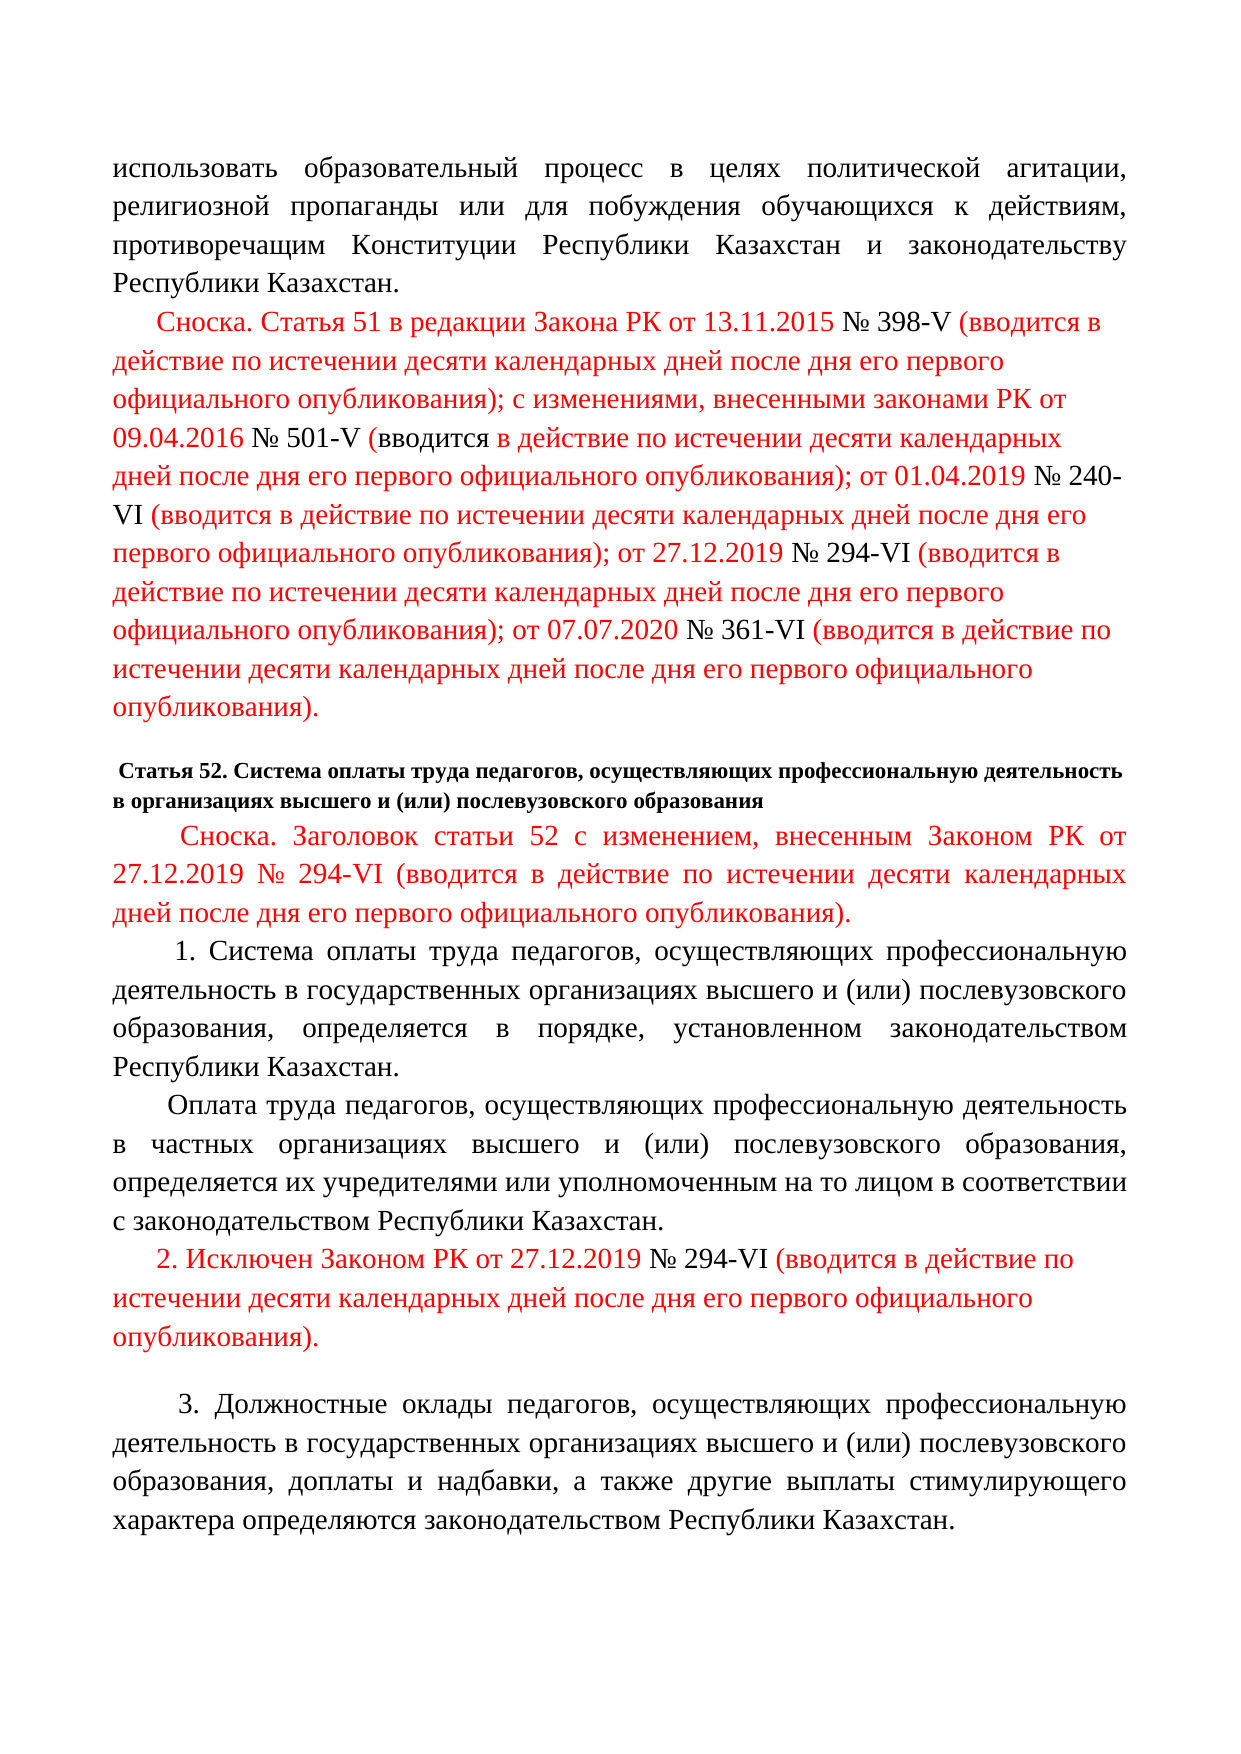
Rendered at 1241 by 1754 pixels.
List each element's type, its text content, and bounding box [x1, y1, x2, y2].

text Сноска. Статья 51 в редакции Закона РК от 13.11.2015 № 398-V (вводится в действие по истечении десяти календарных дней после дня его первого официального опубликования); с изменениями, внесенными законами РК от 09.04.2016 № 501-V (вводится в действие по истечении десяти календарных дней после дня его первого официального опубликования); от 01.04.2019 № 240-VI (вводится в действие по истечении десяти календарных дней после дня его первого официального опубликования); от 27.12.2019 № 294-VI (вводится в действие по истечении десяти календарных дней после дня его первого официального опубликования); от 07.07.2020 № 361-VI (вводится в действие по истечении десяти календарных дней после дня его первого официального опубликования). [112, 304, 1128, 753]
text 2. Исключен Законом РК от 27.12.2019 № 294-VI (вводится в действие по истечении десяти календарных дней после дня его первого официального опубликования). [112, 1242, 1128, 1382]
text Оплата труда педагогов, осуществляющих профессиональную деятельность в частных организациях высшего и (или) послевузовского образования, определяется их учредителями или уполномоченным на то лицом в соответствии с законодательством Республики Казахстан. [112, 1087, 1128, 1237]
text Сноска. Заголовок статьи 52 с изменением, внесенным Законом РК от 27.12.2019 № 294-VI (вводится в действие по истечении десяти календарных дней после дня его первого официального опубликования). [112, 818, 1128, 928]
text 1. Система оплаты труда педагогов, осуществляющих профессиональную деятельность в государственных организациях высшего и (или) послевузовского образования, определяется в порядке, установленном законодательством Республики Казахстан. [112, 933, 1128, 1082]
text 3. Должностные оклады педагогов, осуществляющих профессиональную деятельность в государственных организациях высшего и (или) послевузовского образования, доплаты и надбавки, а также другие выплаты стимулирующего характера определяются законодательством Республики Казахстан. [112, 1386, 1128, 1535]
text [112, 150, 1128, 299]
text Статья 52. Система оплаты труда педагогов, осуществляющих профессиональную деятельность в организациях высшего и (или) послевузовского образования [112, 757, 1128, 814]
